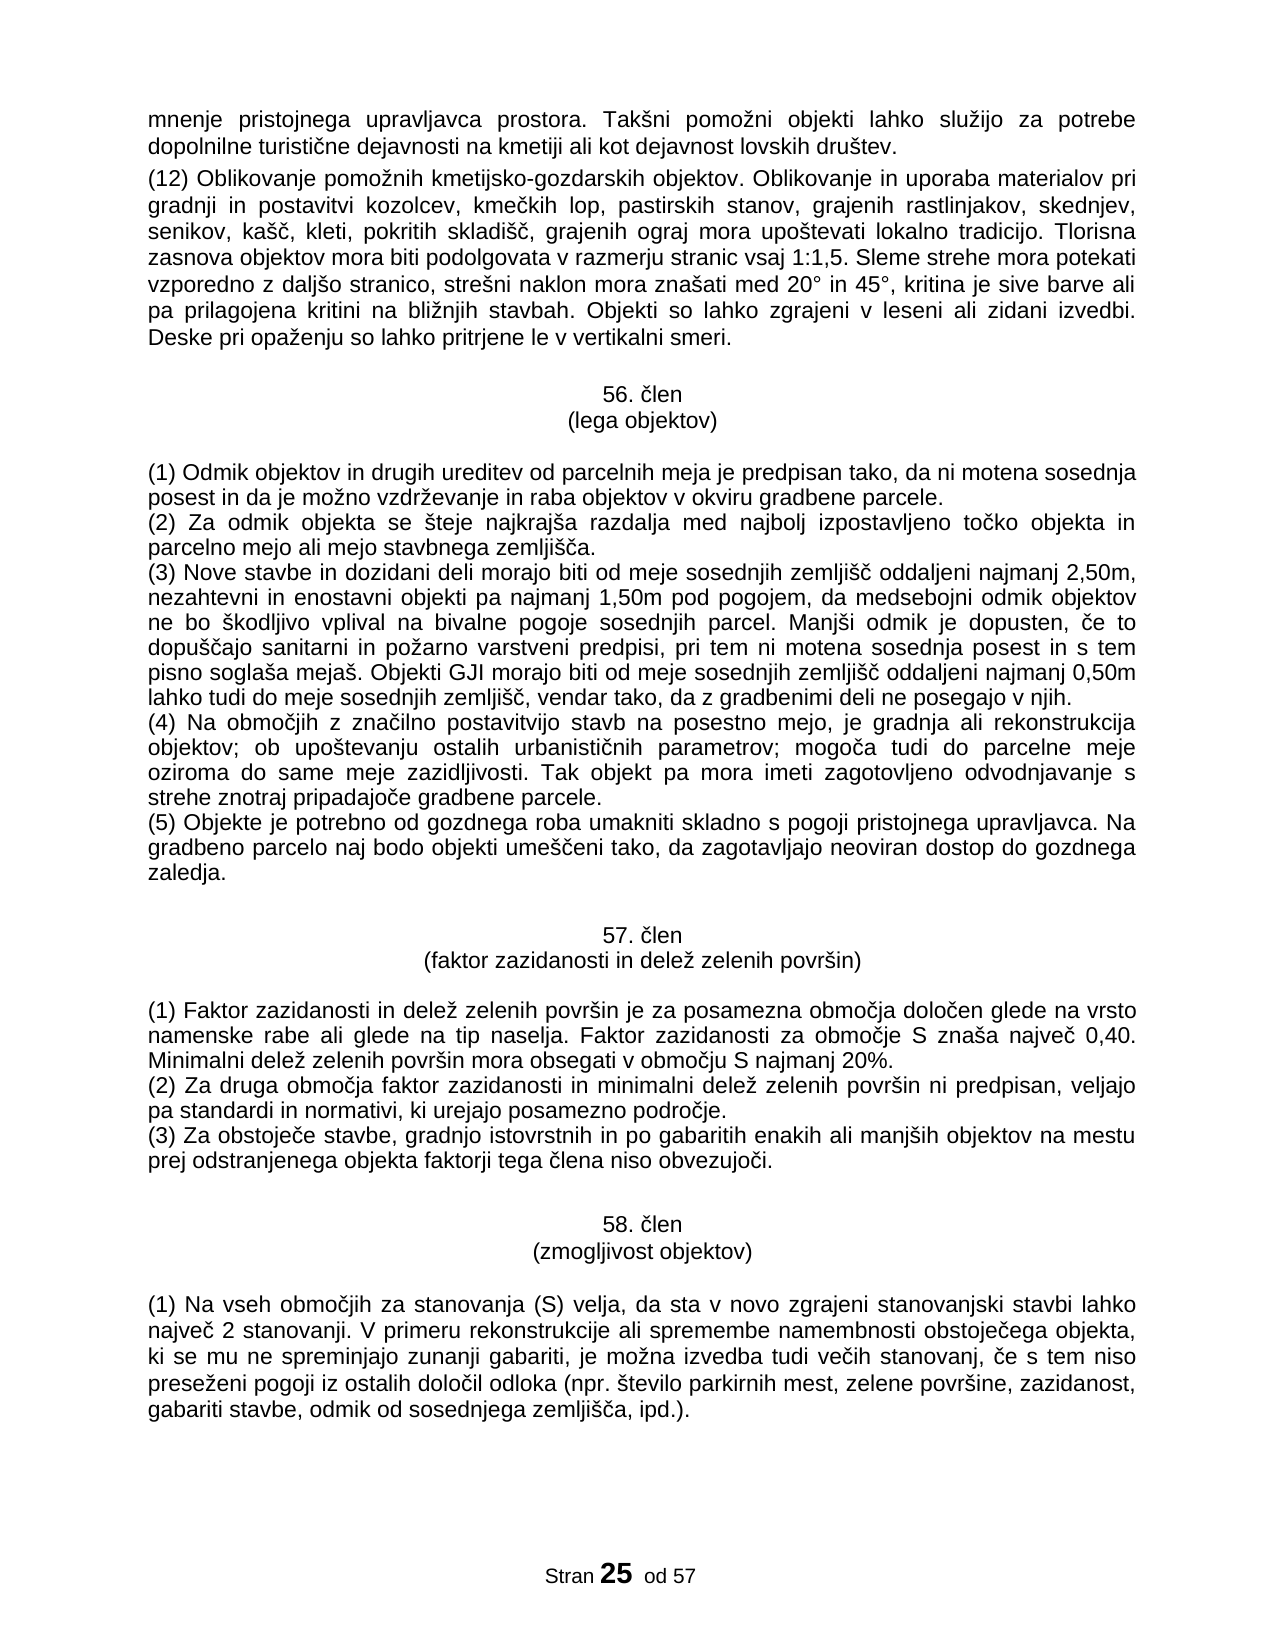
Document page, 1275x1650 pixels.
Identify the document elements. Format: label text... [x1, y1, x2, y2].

subtitle člen [148, 1213, 1137, 1238]
subtitle člen [148, 382, 1137, 407]
subtitle (12) Oblikovanje pomožnih kmetijsko-gozdarskih objektov. Oblikovanje in uporaba materialov pri gradnji in postavitvi kozolcev, kmečkih lop, pastirskih stanov, grajenih rastlinjakov, skednjev, senikov, kašč, kleti, pokritih skladišč, grajenih ograj mora upoštevati lokalno tradicijo. Tlorisna zasnova objektov mora biti podolgovata v razmerju stranic vsaj 1:1,5. Sleme strehe mora potekati vzporedno z daljšo stranico, strešni naklon mora znašati med 20° in 45°, kritina je sive barve ali pa prilagojena kritini na bližnjih stavbah. Objekti so lahko zgrajeni v leseni ali zidani izvedbi. Deske pri opaženju so lahko pritrjene le v vertikalni smeri. [148, 165, 1137, 350]
text (2) Za druga območja faktor zazidanosti in minimalni delež zelenih površin ni predpisan, veljajo pa standardi in normativi, ki urejajo posamezno področje. [148, 1074, 1137, 1124]
text (3) Za obstoječe stavbe, gradnjo istovrstnih in po gabaritih enakih ali manjših objektov na mestu prej odstranjenega objekta faktorji tega člena niso obvezujoči. [148, 1124, 1137, 1174]
text (3) Nove stavbe in dozidani deli morajo biti od meje sosednjih zemljišč oddaljeni najmanj 2,50m, nezahtevni in enostavni objekti pa najmanj 1,50m pod pogojem, da medsebojni odmik objektov ne bo škodljivo vplival na bivalne pogoje sosednjih parcel. Manjši odmik je dopusten, če to dopuščajo sanitarni in požarno varstveni predpisi, pri tem ni motena sosednja posest in s tem pisno soglaša mejaš. Objekti GJI morajo biti od meje sosednjih zemljišč oddaljeni najmanj 0,50m lahko tudi do meje sosednjih zemljišč, vendar tako, da z gradbenimi deli ne posegajo v njih. [148, 560, 1137, 710]
text (4) Na območjih z značilno postavitvijo stavb na posestno mejo, je gradnja ali rekonstrukcija objektov; ob upoštevanju ostalih urbanističnih parametrov; mogoča tudi do parcelne meje oziroma do same meje zazidljivosti. Tak objekt pa mora imeti zagotovljeno odvodnjavanje s strehe znotraj pripadajoče gradbene parcele. [148, 710, 1137, 810]
text (lega objektov) [148, 407, 1137, 434]
text (zmogljivost objektov) [148, 1238, 1137, 1264]
subtitle člen [148, 924, 1137, 949]
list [148, 106, 1137, 159]
text (1) Odmik objektov in drugih ureditev od parcelnih meja je predpisan tako, da ni motena sosednja posest in da je možno vzdrževanje in raba objektov v okviru gradbene parcele. [148, 460, 1137, 510]
text (1) Na vseh območjih za stanovanja (S) velja, da sta v novo zgrajeni stanovanjski stavbi lahko največ 2 stanovanji. V primeru rekonstrukcije ali spremembe namembnosti obstoječega objekta, ki se mu ne spreminjajo zunanji gabariti, je možna izvedba tudi večih stanovanj, če s tem niso preseženi pogoji iz ostalih določil odloka (npr. število parkirnih mest, zelene površine, zazidanost, gabariti stavbe, odmik od sosednjega zemljišča, ipd.). [148, 1291, 1137, 1422]
text (2) Za odmik objekta se šteje najkrajša razdalja med najbolj izpostavljeno točko objekta in parcelno mejo ali mejo stavbnega zemljišča. [148, 510, 1137, 560]
text (faktor zazidanosti in delež zelenih površin) [148, 949, 1137, 974]
text (5) Objekte je potrebno od gozdnega roba umakniti skladno s pogoji pristojnega upravljavca. Na gradbeno parcelo naj bodo objekti umeščeni tako, da zagotavljajo neoviran dostop do gozdnega zaledja. [148, 810, 1137, 885]
text (1) Faktor zazidanosti in delež zelenih površin je za posamezna območja določen glede na vrsto namenske rabe ali glede na tip naselja. Faktor zazidanosti za območje S znaša največ 0,40. Minimalni delež zelenih površin mora obsegati v območju S najmanj 20%. [148, 999, 1137, 1074]
